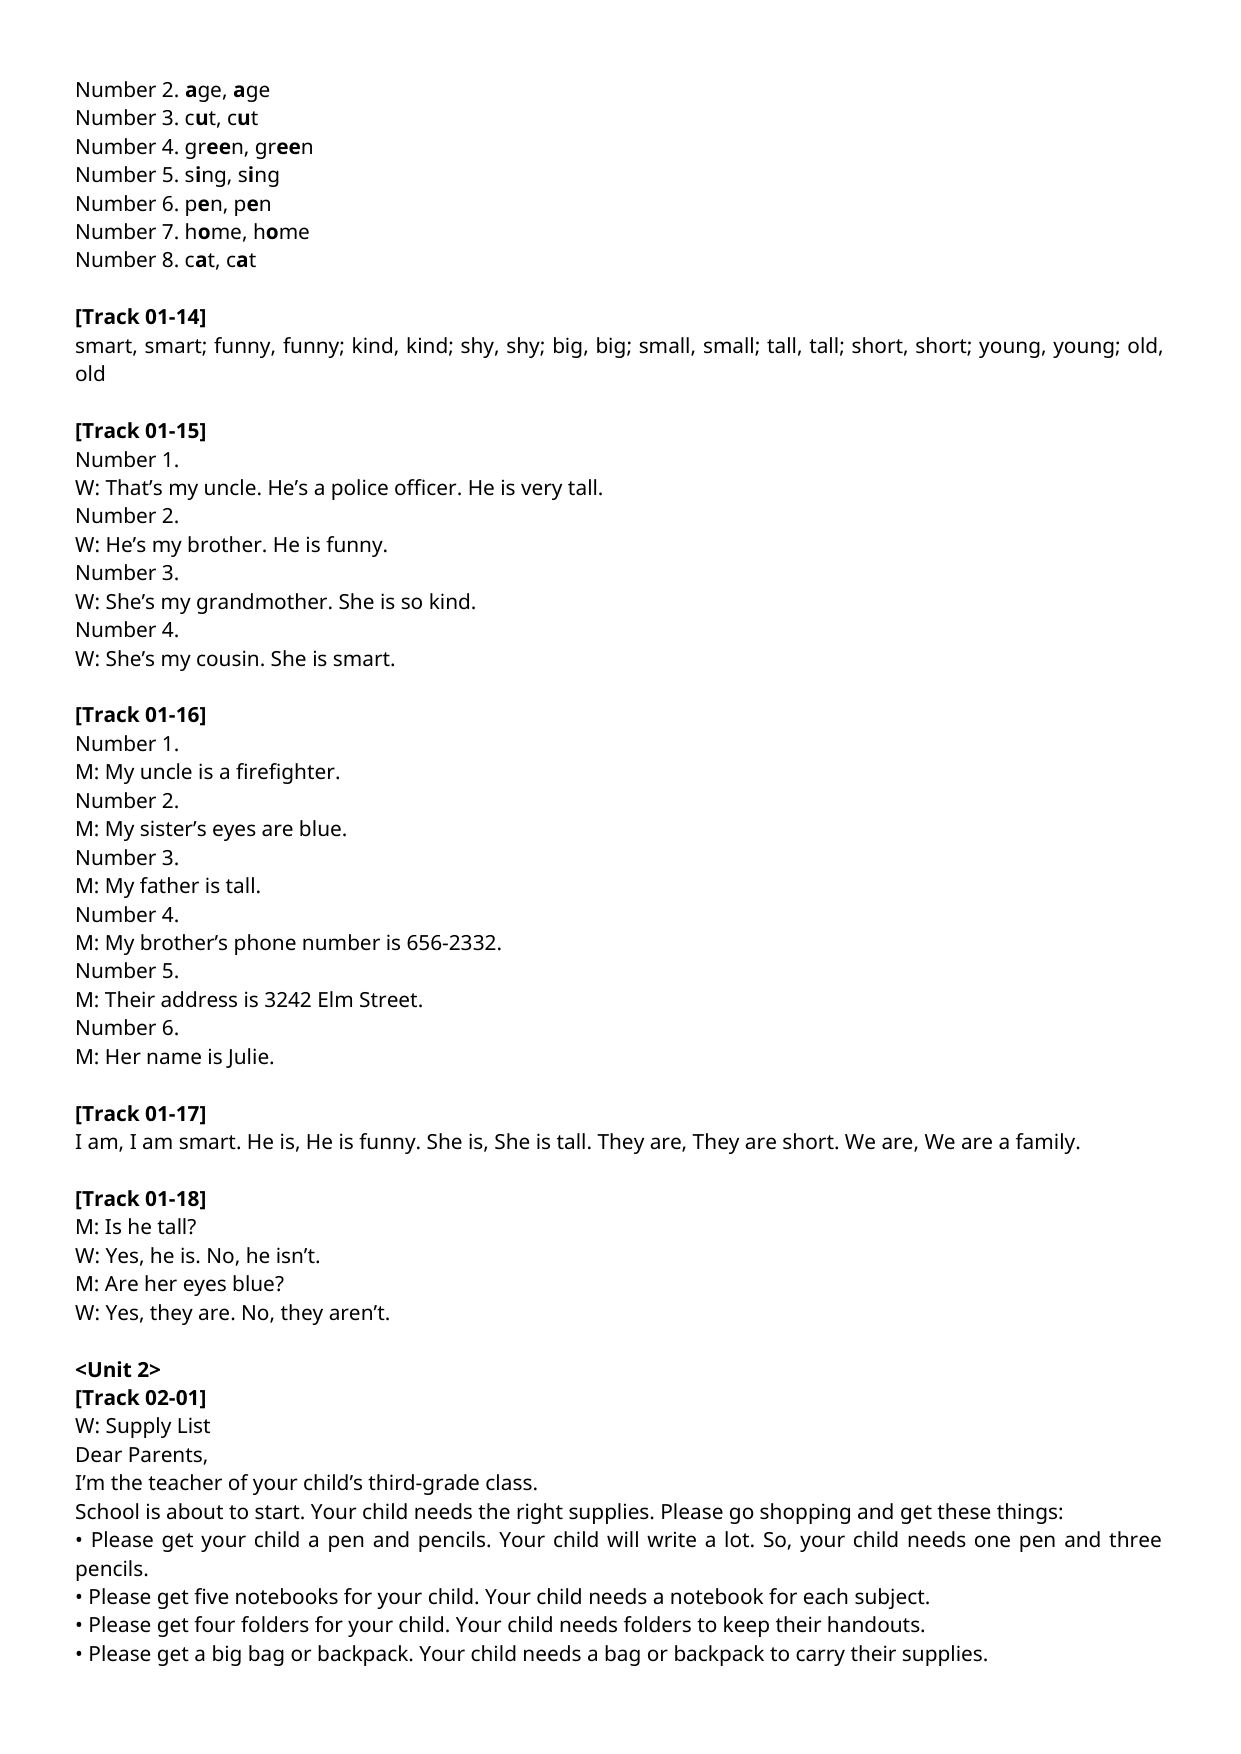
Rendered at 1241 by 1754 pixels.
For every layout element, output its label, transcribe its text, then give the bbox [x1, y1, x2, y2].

text Number 3. cut, cut [75, 103, 1165, 132]
text M: Are her eyes blue? [75, 1269, 1165, 1298]
text Number 2. age, age [75, 75, 1165, 103]
text Number 4. [75, 615, 1165, 644]
text smart, smart; funny, funny; kind, kind; shy, shy; big, big; small, small; tall, tall; short, short; young, young; old, old [75, 331, 1165, 388]
text Number 6. [75, 1013, 1165, 1042]
text W: He’s my brother. He is funny. [75, 530, 1165, 558]
text I’m the teacher of your child’s third-grade class. [75, 1468, 1165, 1497]
text [Track 01-16] [75, 701, 1165, 729]
text Number 5. sing, sing [75, 160, 1165, 189]
text W: Yes, he is. No, he isn’t. [75, 1241, 1165, 1269]
text M: Their address is 3242 Elm Street. [75, 985, 1165, 1013]
text Number 7. home, home [75, 217, 1165, 246]
text M: Her name is Julie. [75, 1042, 1165, 1070]
text • Please get your child a pen and pencils. Your child will write a lot. So, your child needs one pen and three pencils. [75, 1525, 1165, 1582]
text [Track 01-15] [75, 416, 1165, 445]
text Number 1. [75, 729, 1165, 757]
text I am, I am smart. He is, He is funny. She is, She is tall. They are, They are short. We are, We are a family. [75, 1127, 1165, 1156]
text [Track 01-18] [75, 1184, 1165, 1212]
text M: Is he tall? [75, 1212, 1165, 1241]
text • Please get a big bag or backpack. Your child needs a bag or backpack to carry their supplies. [75, 1639, 1165, 1667]
text Number 4. green, green [75, 132, 1165, 160]
text Number 2. [75, 786, 1165, 814]
text Number 5. [75, 957, 1165, 985]
text <Unit 2> [75, 1355, 1165, 1383]
text M: My brother’s phone number is 656-2332. [75, 928, 1165, 957]
text Dear Parents, [75, 1440, 1165, 1468]
text [Track 01-17] [75, 1099, 1165, 1127]
text [Track 02-01] [75, 1383, 1165, 1412]
text Number 6. pen, pen [75, 189, 1165, 217]
text Number 2. [75, 502, 1165, 530]
text Number 8. cat, cat [75, 246, 1165, 274]
text W: She’s my cousin. She is smart. [75, 644, 1165, 672]
text W: Yes, they are. No, they aren’t. [75, 1298, 1165, 1326]
text Number 3. [75, 558, 1165, 587]
text W: She’s my grandmother. She is so kind. [75, 587, 1165, 615]
text Number 4. [75, 900, 1165, 928]
text M: My sister’s eyes are blue. [75, 814, 1165, 843]
text Number 3. [75, 843, 1165, 871]
text • Please get four folders for your child. Your child needs folders to keep their handouts. [75, 1611, 1165, 1639]
text [Track 01-14] [75, 302, 1165, 331]
text M: My father is tall. [75, 871, 1165, 900]
text School is about to start. Your child needs the right supplies. Please go shopping and get these things: [75, 1497, 1165, 1525]
text • Please get five notebooks for your child. Your child needs a notebook for each subject. [75, 1582, 1165, 1611]
text Number 1. [75, 445, 1165, 473]
text W: That’s my uncle. He’s a police officer. He is very tall. [75, 473, 1165, 502]
text M: My uncle is a firefighter. [75, 757, 1165, 786]
text W: Supply List [75, 1412, 1165, 1440]
